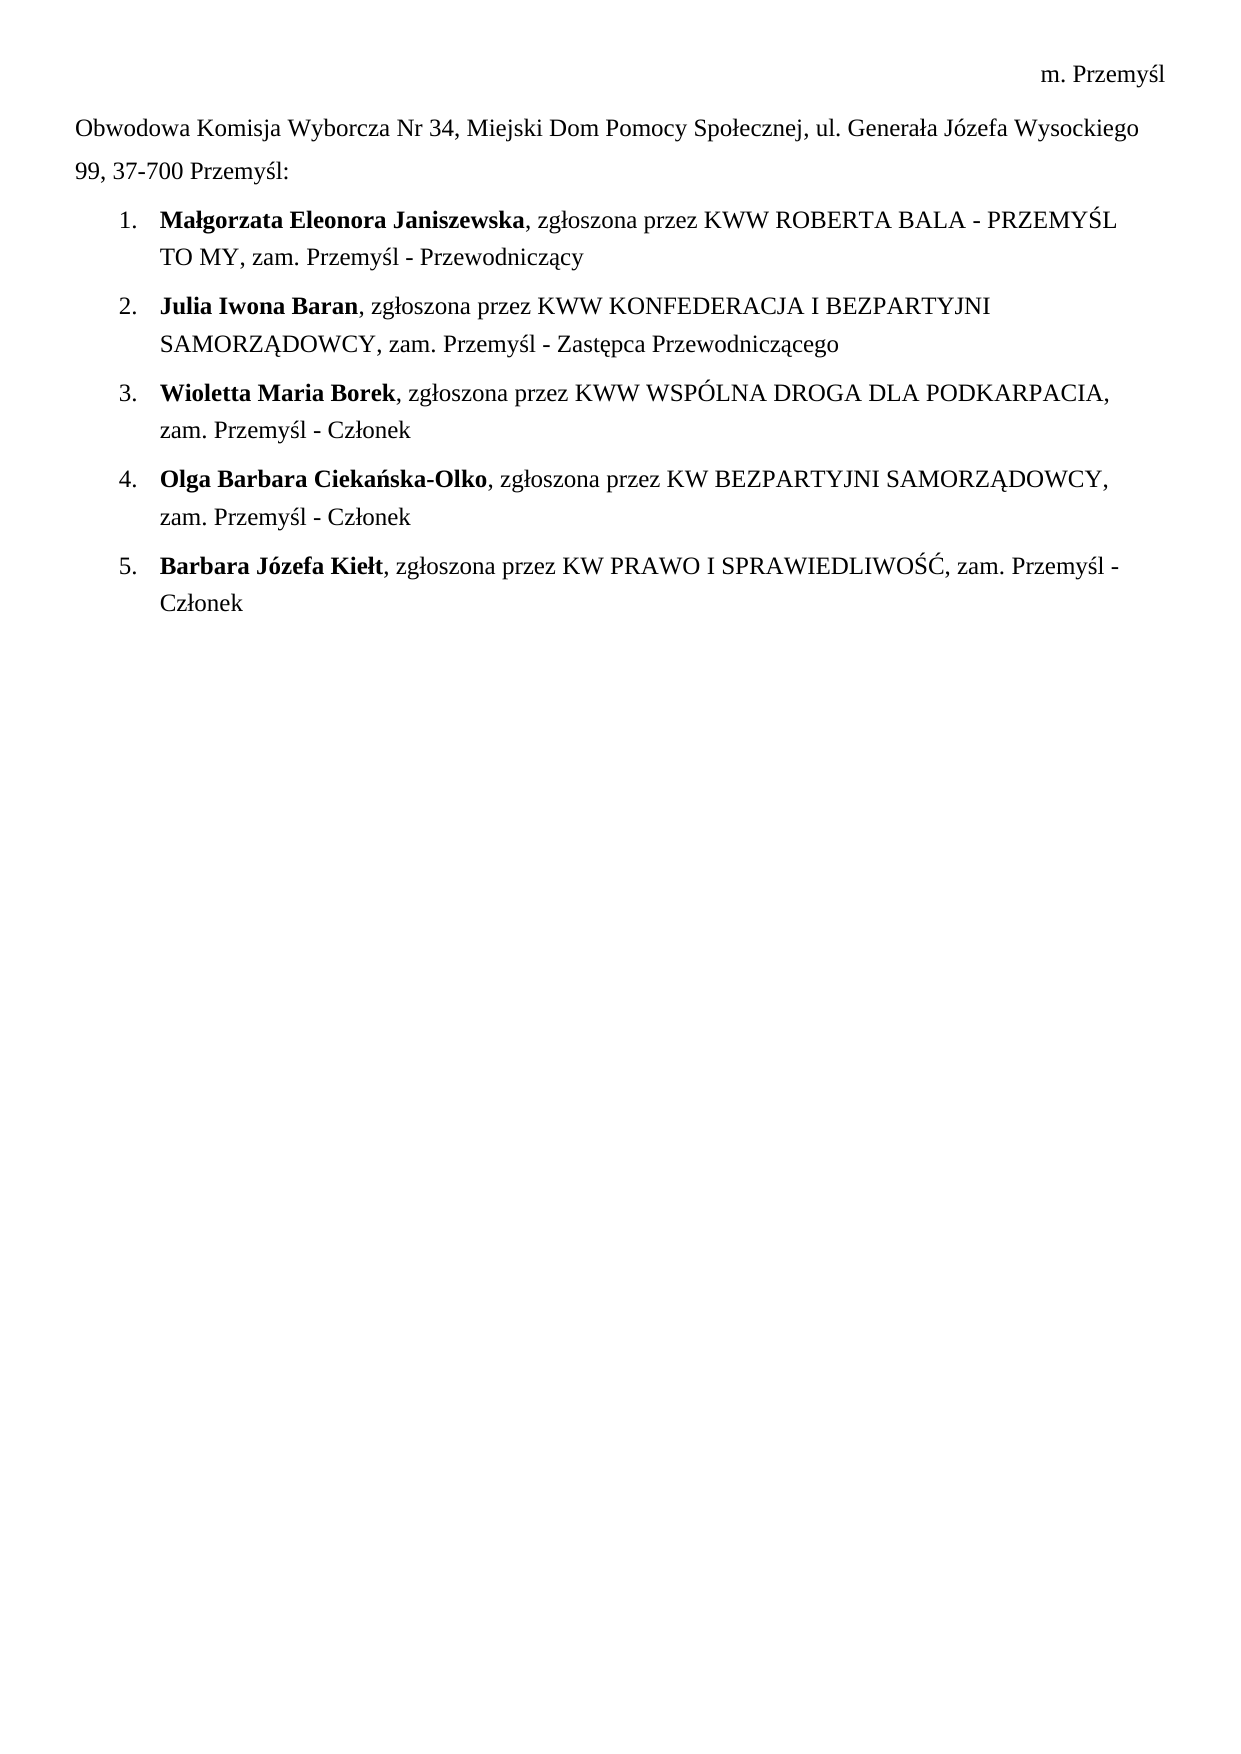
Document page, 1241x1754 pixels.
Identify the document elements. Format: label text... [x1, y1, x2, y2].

text Obwodowa Komisja Wyborcza Nr 34, Miejski Dom Pomocy Społecznej, ul. Generała Józefa Wysockiego 99, 37-700 Przemyśl: [75, 113, 1165, 185]
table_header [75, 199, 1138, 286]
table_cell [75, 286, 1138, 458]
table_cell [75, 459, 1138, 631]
text m. Przemyśl [75, 59, 1165, 88]
